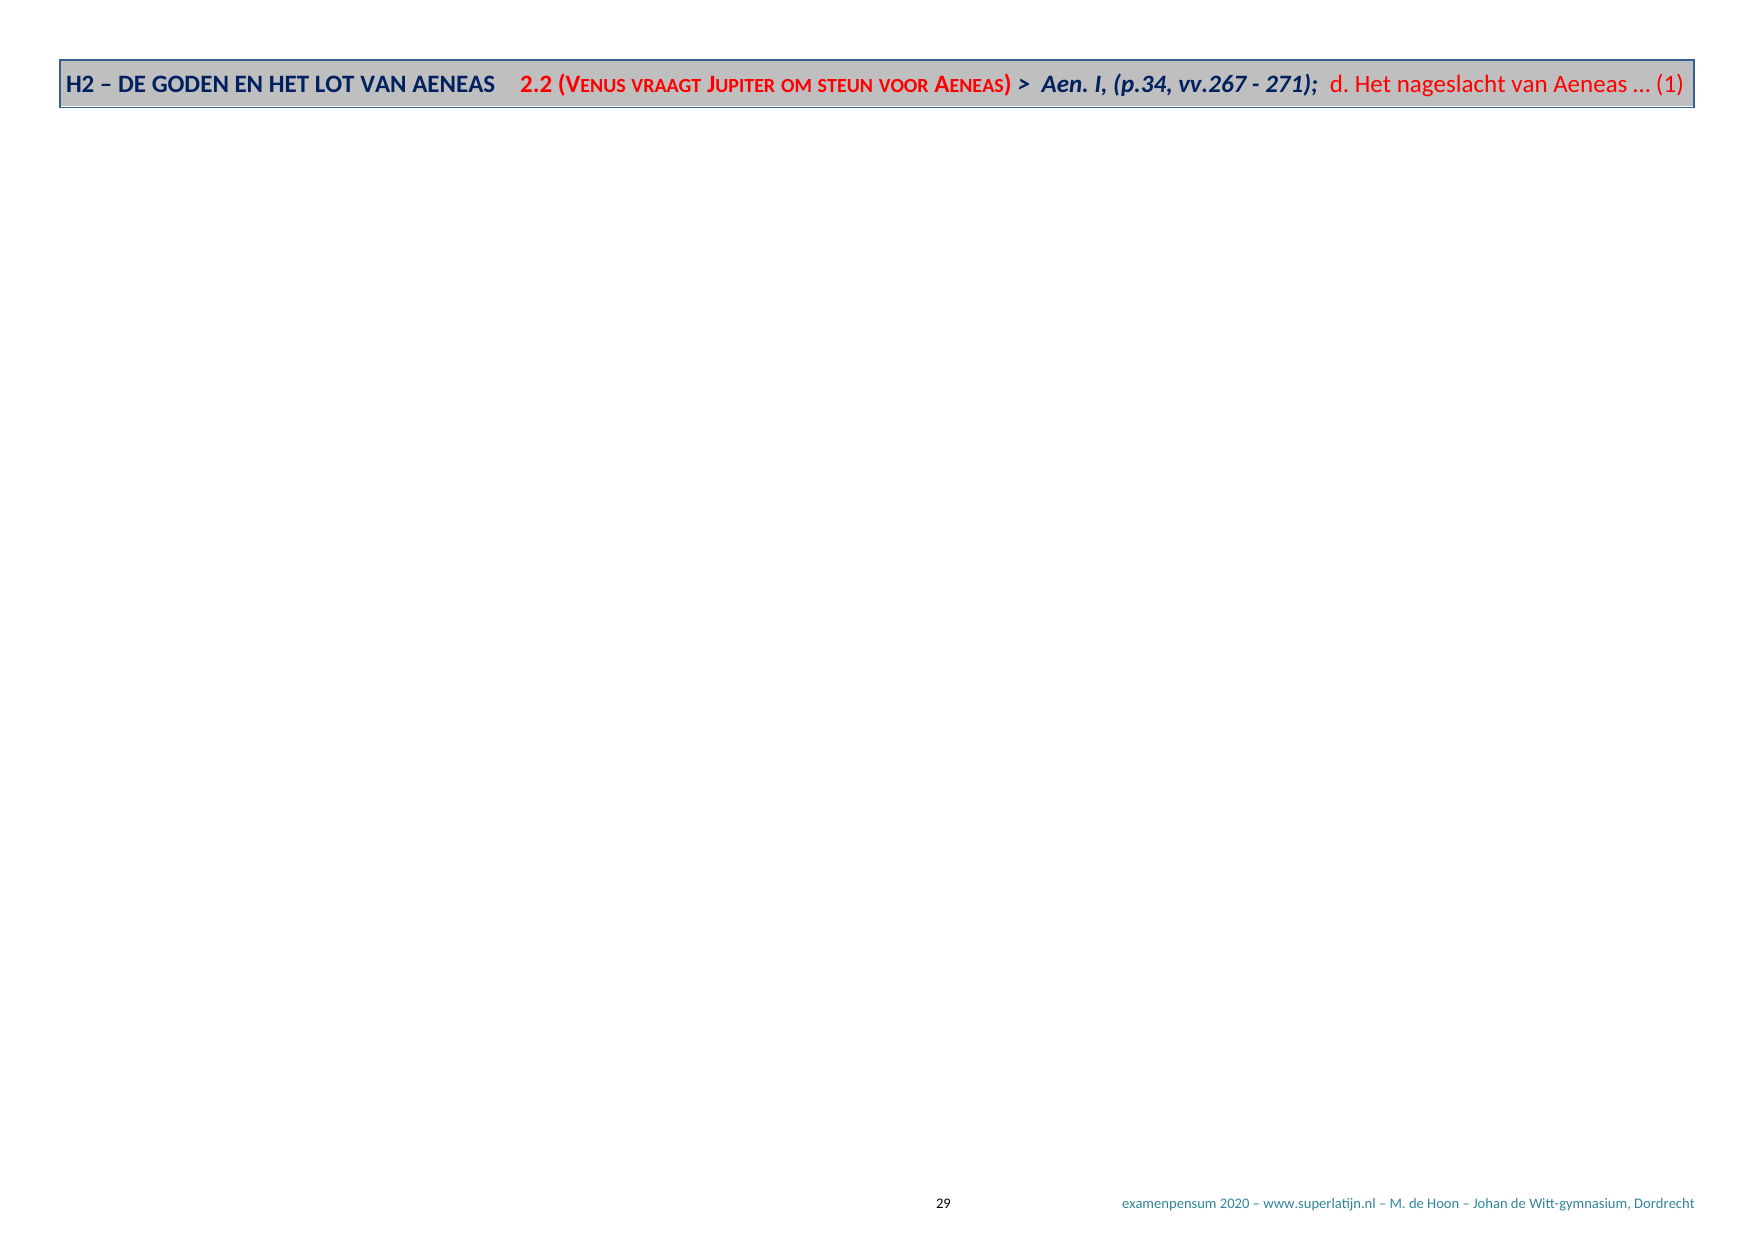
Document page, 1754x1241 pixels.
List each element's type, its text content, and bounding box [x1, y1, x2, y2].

table_header H2 – DE GODEN EN HET LOT VAN AENEAS 2.2 (Venus vraagt Jupiter om steun voor Aeneas) > Aen. I, (p.34, vv.267 - 271); d. Het nageslacht van Aeneas … (1) [61, 61, 1693, 106]
